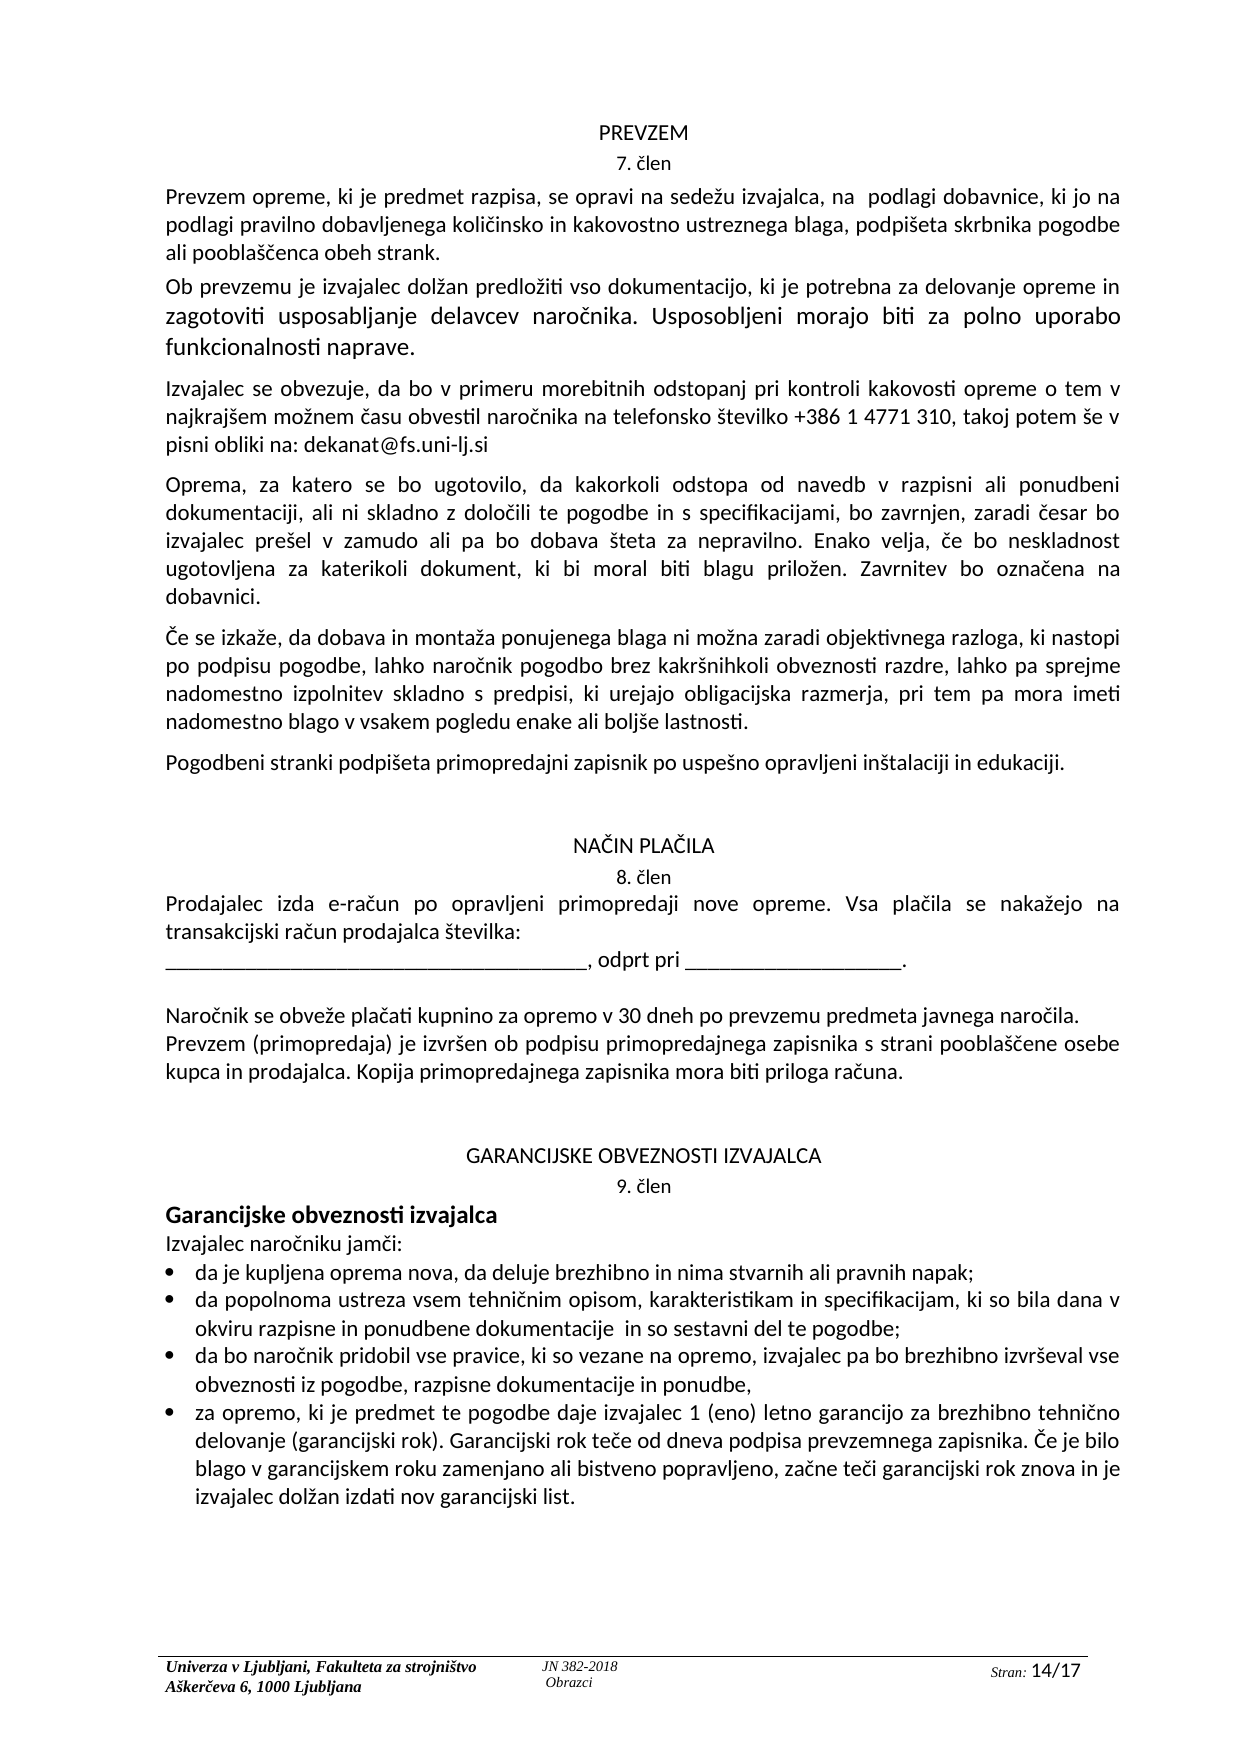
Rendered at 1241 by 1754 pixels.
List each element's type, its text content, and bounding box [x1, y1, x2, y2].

text Prevzem (primopredaja) je izvršen ob podpisu primopredajnega zapisnika s strani pooblaščene osebe kupca in prodajalca. Kopija primopredajnega zapisnika mora biti priloga računa. [165, 1029, 1122, 1085]
text PREVZEM [165, 118, 1122, 146]
list da bo naročnik pridobil vse pravice, ki so vezane na opremo, izvajalec pa bo brezhibno izvrševal vse obveznosti iz pogodbe, razpisne dokumentacije in ponudbe, [165, 1342, 1122, 1398]
text NAČIN PLAČILA [165, 832, 1122, 860]
text 8. člen [165, 864, 1122, 889]
text Oprema, za katero se bo ugotovilo, da kakorkoli odstopa od navedb v razpisni ali ponudbeni dokumentaciji, ali ni skladno z določili te pogodbe in s specifikacijami, bo zavrnjen, zaradi česar bo izvajalec prešel v zamudo ali pa bo dobava šteta za nepravilno. Enako velja, če bo neskladnost ugotovljena za katerikoli dokument, ki bi moral biti blagu priložen. Zavrnitev bo označena na dobavnici. [165, 470, 1122, 611]
text Izvajalec naročniku jamči: [165, 1229, 1122, 1258]
text 9. člen [165, 1174, 1122, 1199]
text GARANCIJSKE OBVEZNOSTI IZVAJALCA [165, 1141, 1122, 1169]
text 7. člen [165, 150, 1122, 176]
text Izvajalec se obvezuje, da bo v primeru morebitnih odstopanj pri kontroli kakovosti opreme o tem v najkrajšem možnem času obvestil naročnika na telefonsko številko +386 1 4771 310, takoj potem še v pisni obliki na: dekanat@fs.uni-lj.si [165, 374, 1122, 458]
list da popolnoma ustreza vsem tehničnim opisom, karakteristikam in specifikacijam, ki so bila dana v okviru razpisne in ponudbene dokumentacije in so sestavni del te pogodbe; [165, 1286, 1122, 1342]
text Če se izkaže, da dobava in montaža ponujenega blaga ni možna zaradi objektivnega razloga, ki nastopi po podpisu pogodbe, lahko naročnik pogodbo brez kakršnihkoli obveznosti razdre, lahko pa sprejme nadomestno izpolnitev skladno s predpisi, ki urejajo obligacijska razmerja, pri tem pa mora imeti nadomestno blago v vsakem pogledu enake ali boljše lastnosti. [165, 623, 1122, 735]
text Ob prevzemu je izvajalec dolžan predložiti vso dokumentacijo, ki je potrebna za delovanje opreme in zagotoviti usposabljanje delavcev naročnika. Usposobljeni morajo biti za polno uporabo funkcionalnosti naprave. [165, 272, 1122, 361]
text Naročnik se obveže plačati kupnino za opremo v 30 dneh po prevzemu predmeta javnega naročila. [165, 1001, 1122, 1029]
text Prevzem opreme, ki je predmet razpisa, se opravi na sedežu izvajalca, na podlagi dobavnice, ki jo na podlagi pravilno dobavljenega količinsko in kakovostno ustreznega blaga, podpišeta skrbnika pogodbe ali pooblaščenca obeh strank. [165, 182, 1122, 266]
text _____________________________________, odprt pri ___________________. [165, 945, 1122, 973]
list za opremo, ki je predmet te pogodbe daje izvajalec 1 (eno) letno garancijo za brezhibno tehnično delovanje (garancijski rok). Garancijski rok teče od dneva podpisa prevzemnega zapisnika. Če je bilo blago v garancijskem roku zamenjano ali bistveno popravljeno, začne teči garancijski rok znova in je izvajalec dolžan izdati nov garancijski list. [165, 1398, 1122, 1510]
list da je kupljena oprema nova, da deluje brezhibno in nima stvarnih ali pravnih napak; [165, 1258, 1122, 1286]
text Prodajalec izda e-račun po opravljeni primopredaji nove opreme. Vsa plačila se nakažejo na transakcijski račun prodajalca številka: [165, 889, 1122, 945]
text Pogodbeni stranki podpišeta primopredajni zapisnik po uspešno opravljeni inštalaciji in edukaciji. [165, 748, 1122, 776]
text Garancijske obveznosti izvajalca [165, 1199, 1122, 1229]
